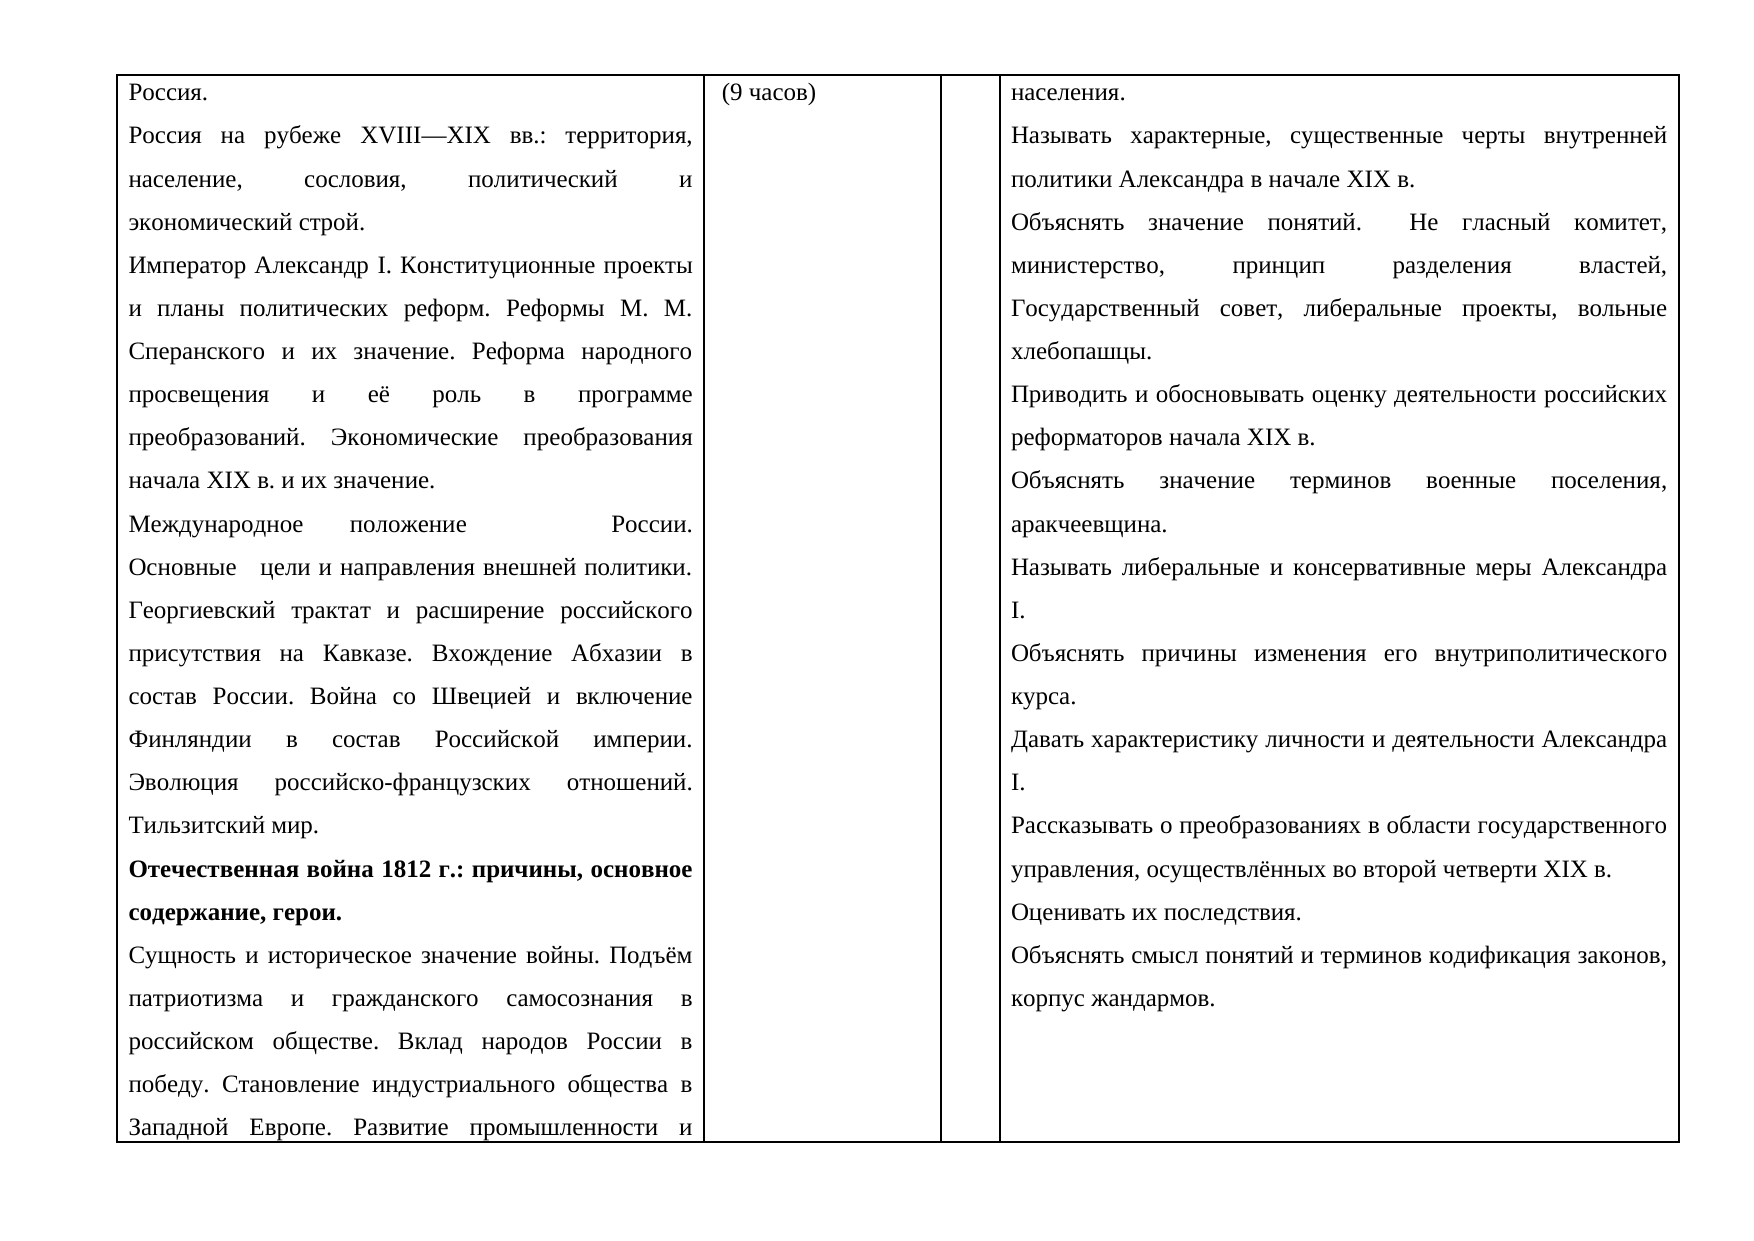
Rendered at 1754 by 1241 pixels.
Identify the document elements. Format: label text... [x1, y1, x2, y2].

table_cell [1001, 76, 1678, 1141]
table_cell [118, 76, 703, 1141]
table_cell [705, 76, 940, 1141]
table_cell 9 [942, 76, 999, 1141]
